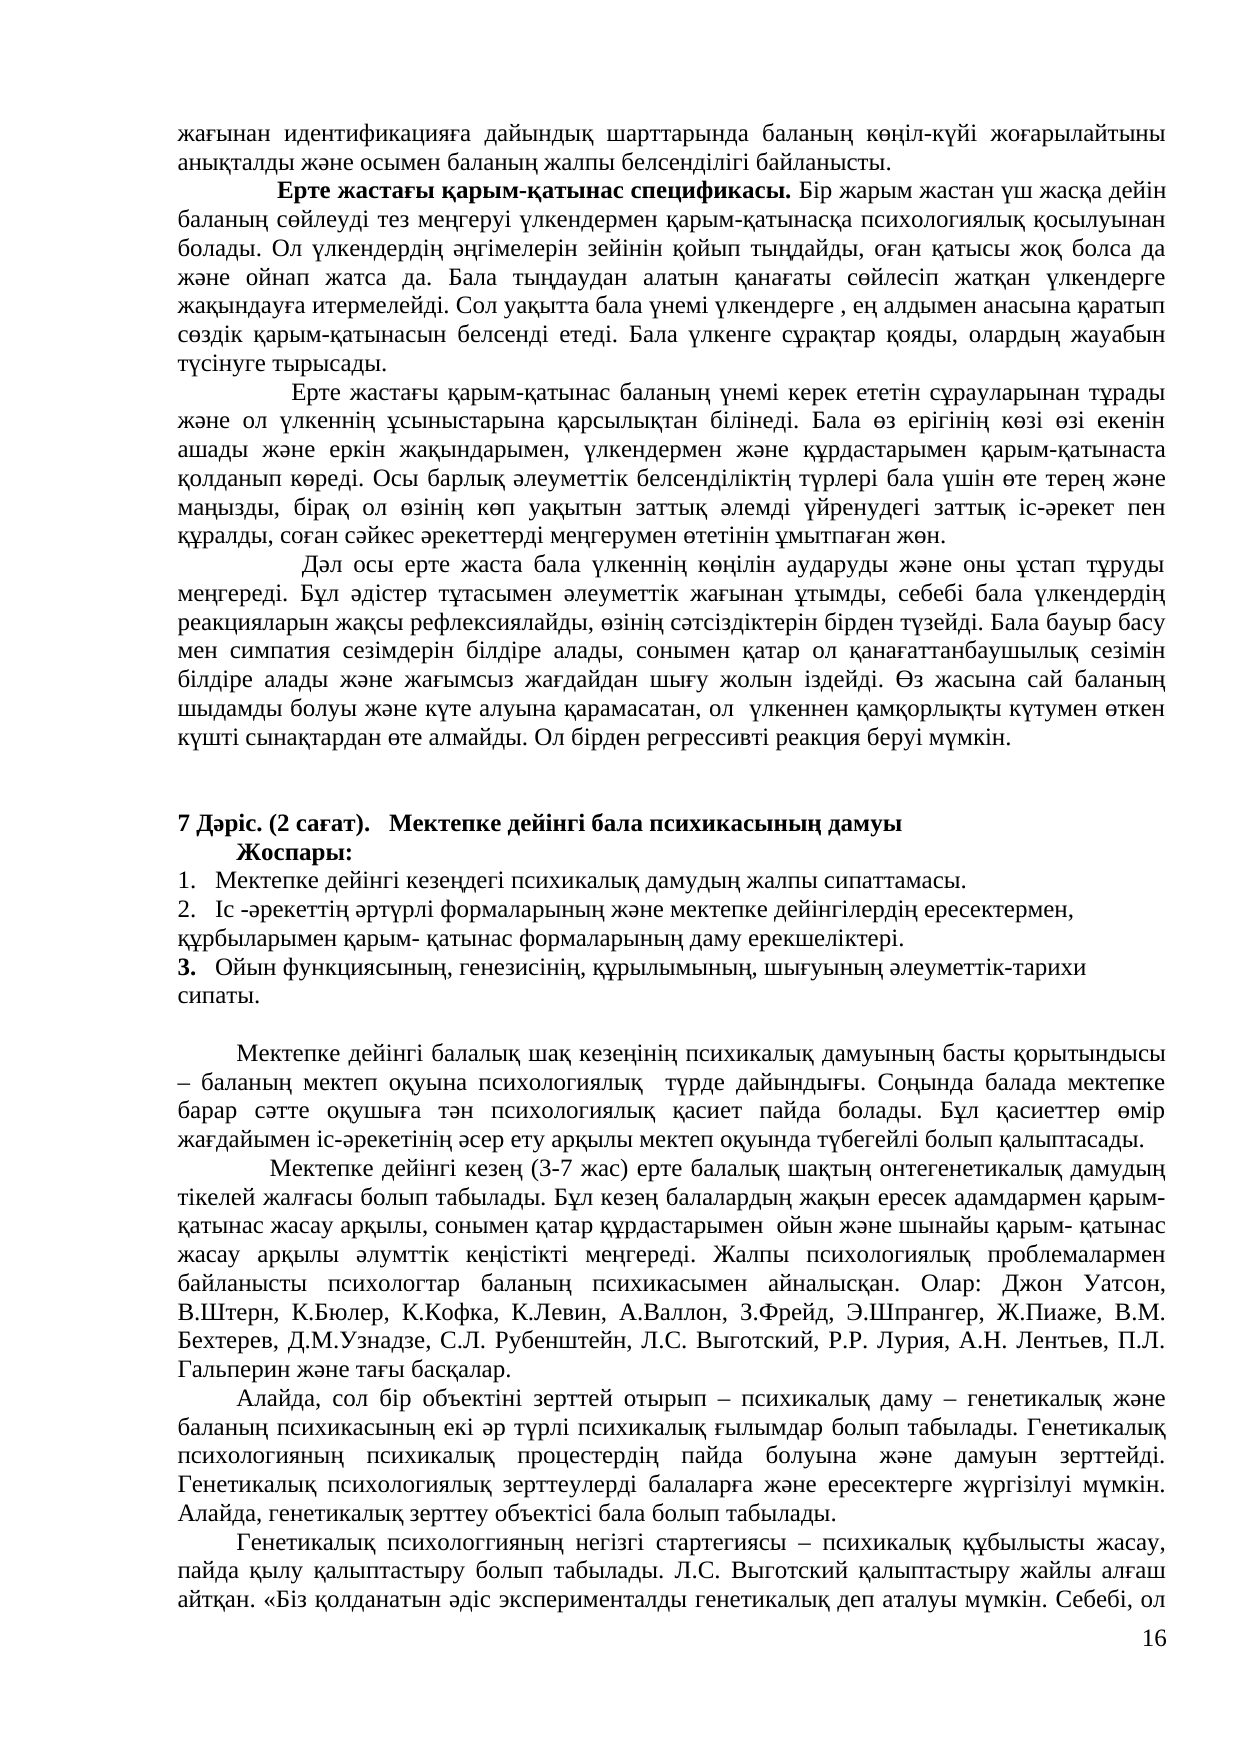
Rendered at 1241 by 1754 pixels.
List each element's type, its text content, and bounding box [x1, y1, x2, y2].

text Мектепке дейінгі кезең (3-7 жас) ерте балалық шақтың онтегенетикалық дамудың тікелей жалғасы болып табылады. Бұл кезең балалардың жақын ересек адамдармен қарым- қатынас жасау арқылы, сонымен қатар құрдастарымен ойын және шынайы қарым- қатынас жасау арқылы әлумттік кеңістікті меңгереді. Жалпы психологиялық проблемалармен байланысты психологтар баланың психикасымен айналысқан. Олар: Джон Уатсон, В.Штерн, К.Бюлер, К.Кофка, К.Левин, А.Валлон, З.Фрейд, Э.Шпрангер, Ж.Пиаже, В.М. Бехтерев, Д.М.Узнадзе, С.Л. Рубенштейн, Л.С. Выготский, Р.Р. Лурия, А.Н. Лентьев, П.Л. Гальперин және тағы басқалар. [177, 1153, 1167, 1383]
text 7 Дәріс. (2 сағат). Мектепке дейінгі бала психикасының дамуы [177, 808, 1167, 837]
text Мектепке дейінгі балалық шақ кезеңінің психикалық дамуының басты қорытындысы – баланың мектеп оқуына психологиялық түрде дайындығы. Соңында балада мектепке барар сәтте оқушыға тән психологиялық қасиет пайда болады. Бұл қасиеттер өмір жағдайымен іс-әрекетінің әсер ету арқылы мектеп оқуында түбегейлі болып қалыптасады. [177, 1038, 1167, 1153]
list Ойын функциясының, генезисінің, құрылымының, шығуының әлеуметтік-тарихи сипаты. [177, 952, 1167, 1009]
list Мектепке дейінгі кезеңдегі психикалық дамудың жалпы сипаттамасы. [177, 866, 1167, 894]
text Ерте жастағы қарым-қатынас спецификасы. Бір жарым жастан үш жасқа дейін баланың сөйлеуді тез меңгеруі үлкендермен қарым-қатынасқа психологиялық қосылуынан болады. Ол үлкендердің әңгімелерін зейінін қойып тыңдайды, оған қатысы жоқ болса да және ойнап жатса да. Бала тыңдаудан алатын қанағаты сөйлесіп жатқан үлкендерге жақындауға итермелейді. Сол уақытта бала үнемі үлкендерге , ең алдымен анасына қаратып сөздік қарым-қатынасын белсенді етеді. Бала үлкенге сұрақтар қояды, олардың жауабын түсінуге тырысады. [177, 176, 1167, 377]
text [177, 118, 1167, 176]
text Алайда, сол бір объектіні зерттей отырып – психикалық даму – генетикалық және баланың психикасының екі әр түрлі психикалық ғылымдар болып табылады. Генетикалық психологияның психикалық процестердің пайда болуына және дамуын зерттейді. Генетикалық психологиялық зерттеулерді балаларға және ересектерге жүргізілуі мүмкін. Алайда, генетикалық зерттеу объектісі бала болып табылады. [177, 1383, 1167, 1527]
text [177, 1527, 1167, 1613]
text Ерте жастағы қарым-қатынас баланың үнемі керек ететін сұрауларынан тұрады және ол үлкеннің ұсыныстарына қарсылықтан білінеді. Бала өз ерігінің көзі өзі екенін ашады және еркін жақындарымен, үлкендермен және құрдастарымен қарым-қатынаста қолданып көреді. Осы барлық әлеуметтік белсенділіктің түрлері бала үшін өте терең және маңызды, бірақ ол өзінің көп уақытын заттық әлемді үйренудегі заттық іс-әрекет пен құралды, соған сәйкес әрекеттерді меңгерумен өтетінін ұмытпаған жөн. [177, 377, 1167, 549]
text Жоспары: [177, 837, 1167, 866]
text Дәл осы ерте жаста бала үлкеннің көңілін аударуды және оны ұстап тұруды меңгереді. Бұл әдістер тұтасымен әлеуметтік жағынан ұтымды, себебі бала үлкендердің реакцияларын жақсы рефлексиялайды, өзінің сәтсіздіктерін бірден түзейді. Бала бауыр басу мен симпатия сезімдерін білдіре алады, сонымен қатар ол қанағаттанбаушылық сезімін білдіре алады және жағымсыз жағдайдан шығу жолын іздейді. Өз жасына сай баланың шыдамды болуы және күте алуына қарамасатан, ол үлкеннен қамқорлықты күтумен өткен күшті сынақтардан өте алмайды. Ол бірден регрессивті реакция беруі мүмкін. [177, 549, 1167, 751]
list Іс -әрекеттің әртүрлі формаларының және мектепке дейінгілердің ересектермен, құрбыларымен қарым- қатынас формаларының даму ерекшеліктері. [177, 894, 1167, 952]
